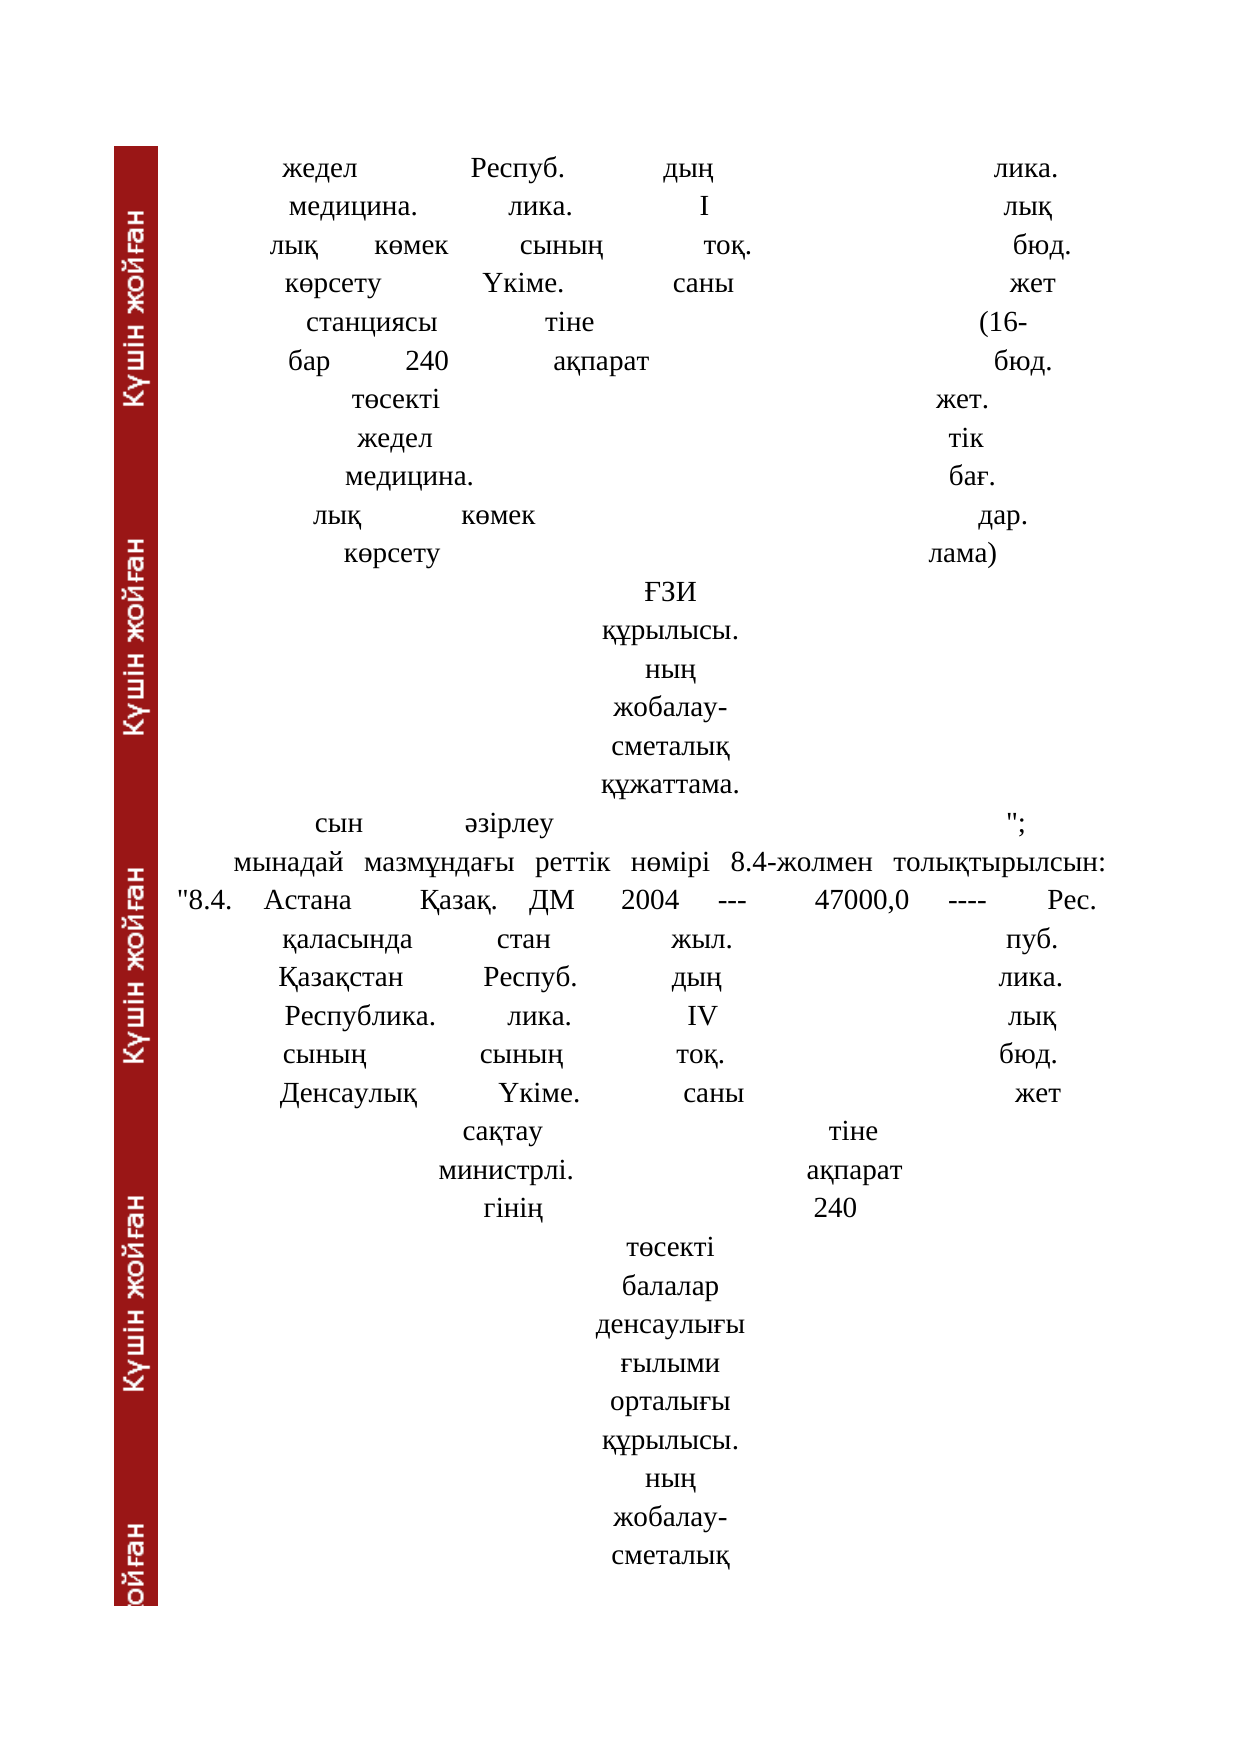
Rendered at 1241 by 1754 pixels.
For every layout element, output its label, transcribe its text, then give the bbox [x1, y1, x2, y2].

picture [114, 1571, 158, 1606]
picture [114, 146, 158, 150]
